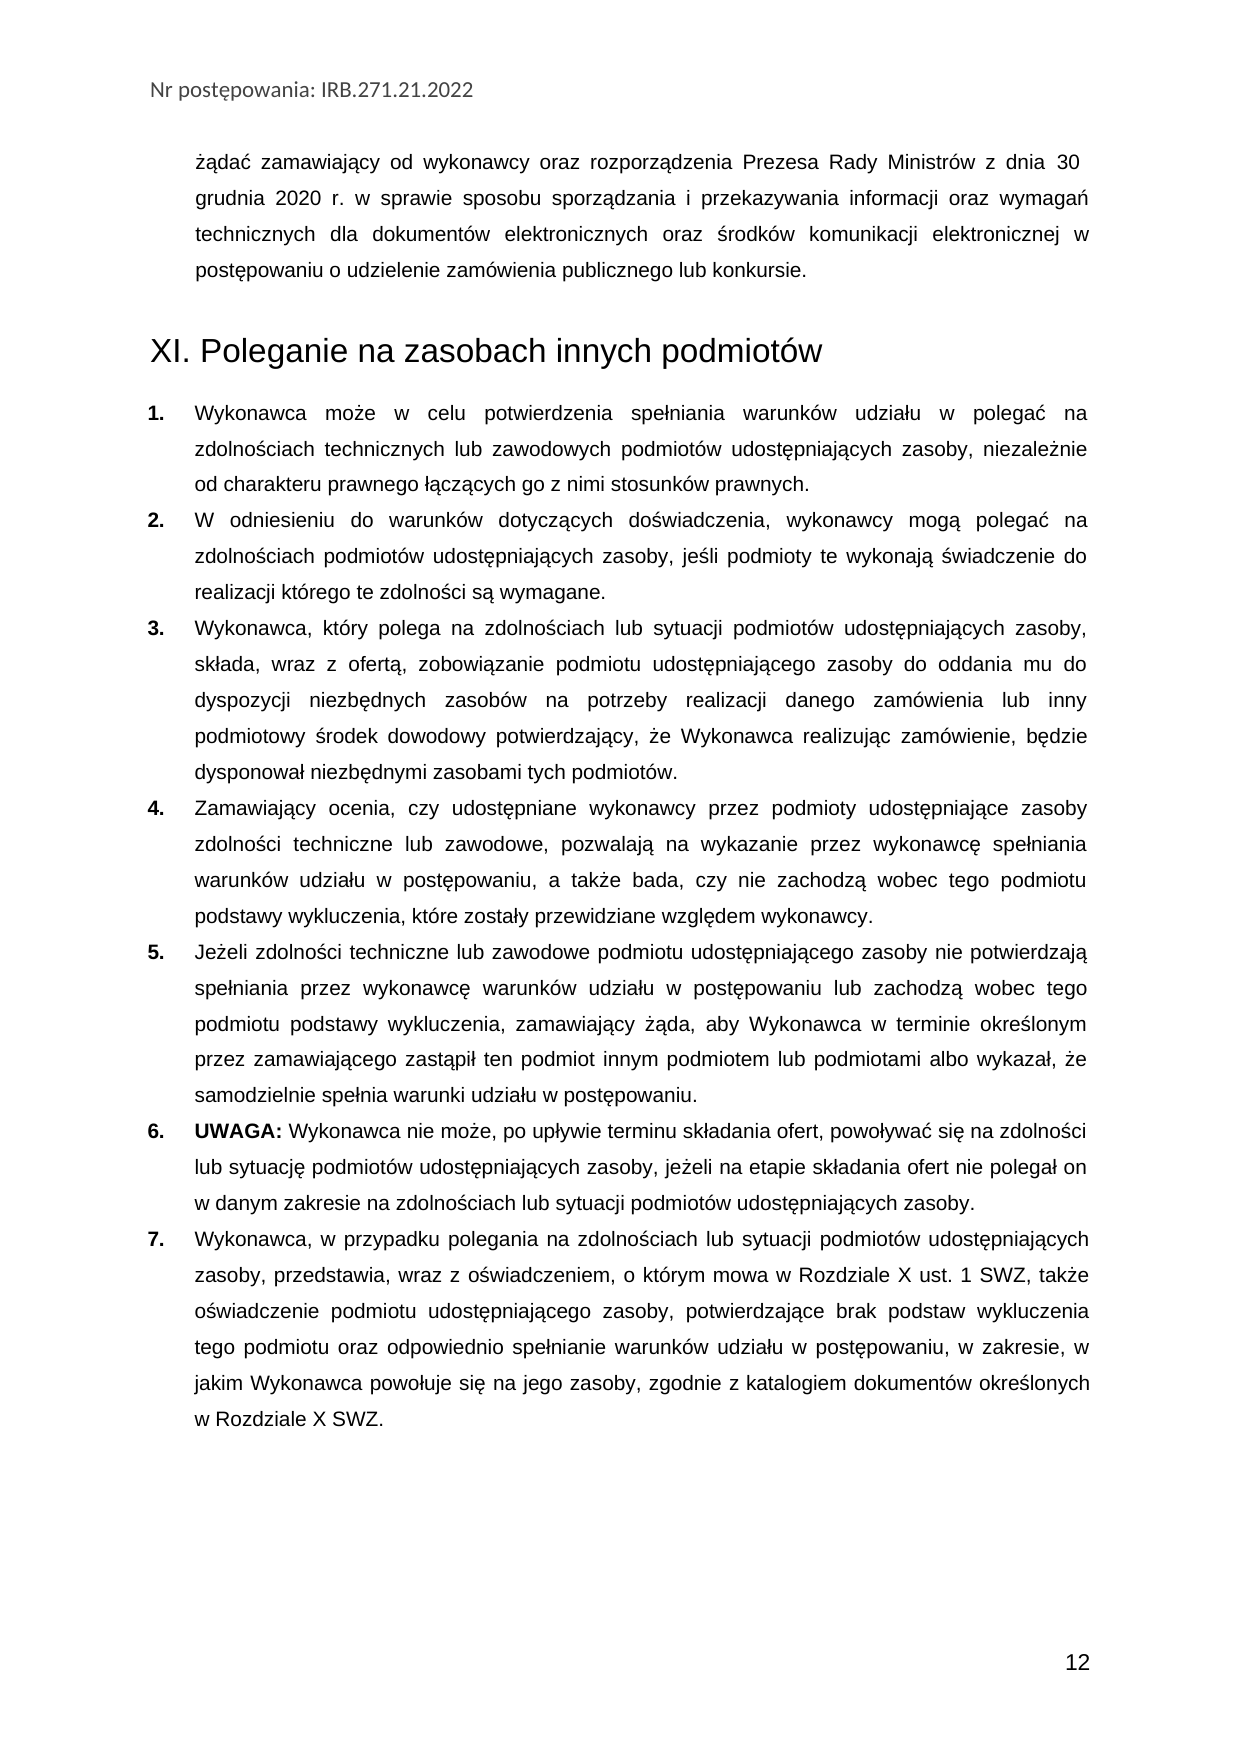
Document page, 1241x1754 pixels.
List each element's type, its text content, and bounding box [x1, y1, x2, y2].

list W odniesieniu do warunków dotyczących doświadczenia, wykonawcy mogą polegać na zdolnościach podmiotów udostępniających zasoby, jeśli podmioty te wykonają świadczenie do realizacji którego te zdolności są wymagane. [147, 508, 1088, 604]
list Jeżeli zdolności techniczne lub zawodowe podmiotu udostępniającego zasoby nie potwierdzają spełniania przez wykonawcę warunków udziału w postępowaniu lub zachodzą wobec tego podmiotu podstawy wykluczenia, zamawiający żąda, aby Wykonawca w terminie określonym przez zamawiającego zastąpił ten podmiot innym podmiotem lub podmiotami albo wykazał, że samodzielnie spełnia warunki udziału w postępowaniu. [147, 939, 1088, 1107]
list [150, 150, 1090, 282]
list Wykonawca, który polega na zdolnościach lub sytuacji podmiotów udostępniających zasoby, składa, wraz z ofertą, zobowiązanie podmiotu udostępniającego zasoby do oddania mu do dyspozycji niezbędnych zasobów na potrzeby realizacji danego zamówienia lub inny podmiotowy środek dowodowy potwierdzający, że Wykonawca realizując zamówienie, będzie dysponował niezbędnymi zasobami tych podmiotów. [147, 616, 1088, 784]
list UWAGA: Wykonawca nie może, po upływie terminu składania ofert, powoływać się na zdolności lub sytuację podmiotów udostępniających zasoby, jeżeli na etapie składania ofert nie polegał on w danym zakresie na zdolnościach lub sytuacji podmiotów udostępniających zasoby. [147, 1119, 1088, 1215]
subtitle XI. Poleganie na zasobach innych podmiotów [150, 331, 1090, 370]
list Wykonawca, w przypadku polegania na zdolnościach lub sytuacji podmiotów udostępniających zasoby, przedstawia, wraz z oświadczeniem, o którym mowa w Rozdziale X ust. 1 SWZ, także oświadczenie podmiotu udostępniającego zasoby, potwierdzające brak podstaw wykluczenia tego podmiotu oraz odpowiednio spełnianie warunków udziału w postępowaniu, w zakresie, w jakim Wykonawca powołuje się na jego zasoby, zgodnie z katalogiem dokumentów określonych w Rozdziale X SWZ. [147, 1227, 1090, 1431]
list Zamawiający ocenia, czy udostępniane wykonawcy przez podmioty udostępniające zasoby zdolności techniczne lub zawodowe, pozwalają na wykazanie przez wykonawcę spełniania warunków udziału w postępowaniu, a także bada, czy nie zachodzą wobec tego podmiotu podstawy wykluczenia, które zostały przewidziane względem wykonawcy. [147, 796, 1088, 927]
list Wykonawca może w celu potwierdzenia spełniania warunków udziału w polegać na zdolnościach technicznych lub zawodowych podmiotów udostępniających zasoby, niezależnie od charakteru prawnego łączących go z nimi stosunków prawnych. [147, 400, 1088, 496]
